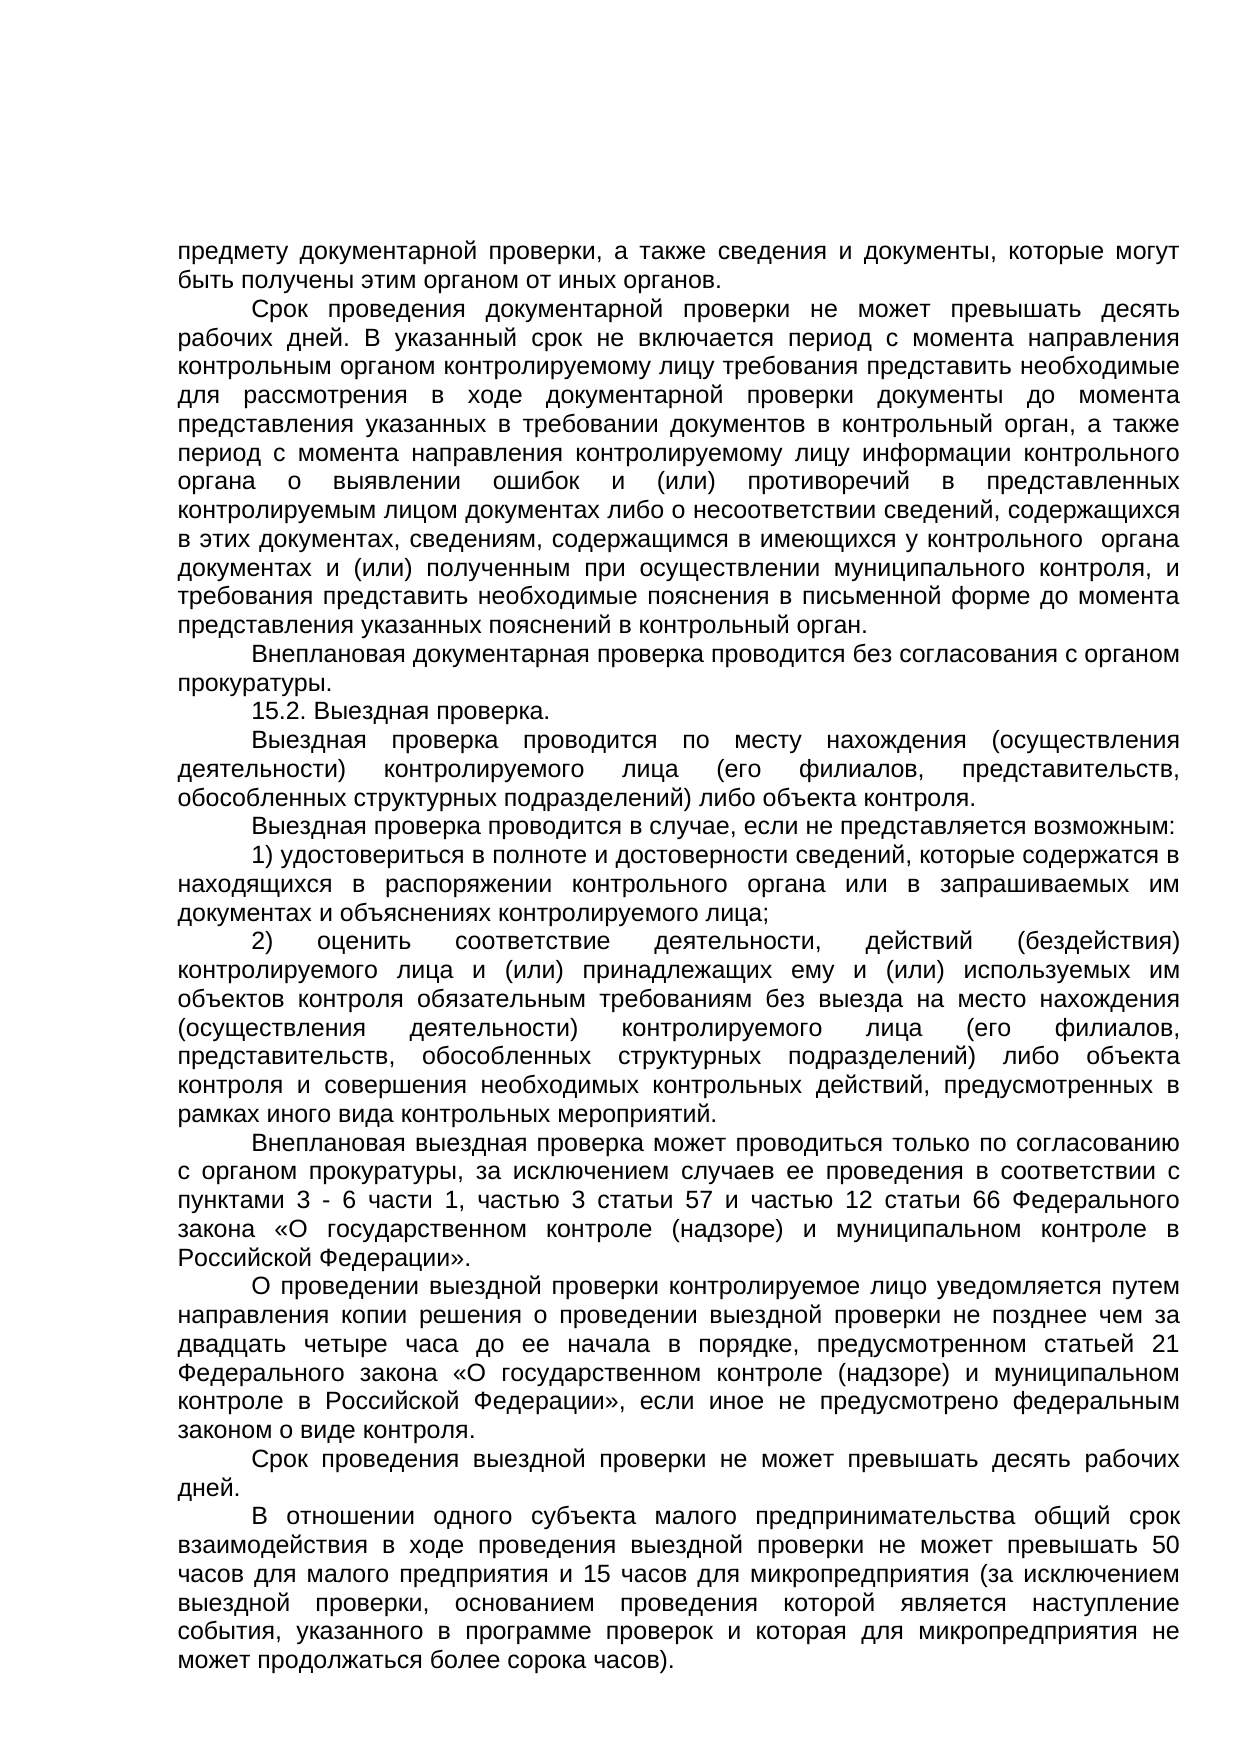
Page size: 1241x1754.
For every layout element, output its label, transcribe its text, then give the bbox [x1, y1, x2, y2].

text Выездная проверка проводится по месту нахождения (осуществления деятельности) контролируемого лица (его филиалов, представительств, обособленных структурных подразделений) либо объекта контроля. [177, 725, 1181, 811]
text 15.2. Выездная проверка. [177, 696, 1181, 725]
text Внеплановая выездная проверка может проводиться только по согласованию с органом прокуратуры, за исключением случаев ее проведения в соответствии с пунктами 3 - 6 части 1, частью 3 статьи 57 и частью 12 статьи 66 Федерального закона «О государственном контроле (надзоре) и муниципальном контроле в Российской Федерации». [177, 1127, 1181, 1271]
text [177, 236, 1181, 294]
text 2) оценить соответствие деятельности, действий (бездействия) контролируемого лица и (или) принадлежащих ему и (или) используемых им объектов контроля обязательным требованиям без выезда на место нахождения (осуществления деятельности) контролируемого лица (его филиалов, представительств, обособленных структурных подразделений) либо объекта контроля и совершения необходимых контрольных действий, предусмотренных в рамках иного вида контрольных мероприятий. [177, 926, 1181, 1127]
text В отношении одного субъекта малого предпринимательства общий срок взаимодействия в ходе проведения выездной проверки не может превышать 50 часов для малого предприятия и 15 часов для микропредприятия (за исключением выездной проверки, основанием проведения которой является наступление события, указанного в программе проверок и которая для микропредприятия не может продолжаться более сорока часов). [177, 1501, 1181, 1674]
text 1) удостовериться в полноте и достоверности сведений, которые содержатся в находящихся в распоряжении контрольного органа или в запрашиваемых им документах и объяснениях контролируемого лица; [177, 840, 1181, 926]
text Внеплановая документарная проверка проводится без согласования с органом прокуратуры. [177, 639, 1181, 696]
text О проведении выездной проверки контролируемое лицо уведомляется путем направления копии решения о проведении выездной проверки не позднее чем за двадцать четыре часа до ее начала в порядке, предусмотренном статьей 21 Федерального закона «О государственном контроле (надзоре) и муниципальном контроле в Российской Федерации», если иное не предусмотрено федеральным законом о виде контроля. [177, 1271, 1181, 1444]
text Срок проведения документарной проверки не может превышать десять рабочих дней. В указанный срок не включается период с момента направления контрольным органом контролируемому лицу требования представить необходимые для рассмотрения в ходе документарной проверки документы до момента представления указанных в требовании документов в контрольный орган, а также период с момента направления контролируемому лицу информации контрольного органа о выявлении ошибок и (или) противоречий в представленных контролируемым лицом документах либо о несоответствии сведений, содержащихся в этих документах, сведениям, содержащимся в имеющихся у контрольного органа документах и (или) полученным при осуществлении муниципального контроля, и требования представить необходимые пояснения в письменной форме до момента представления указанных пояснений в контрольный орган. [177, 294, 1181, 639]
text Выездная проверка проводится в случае, если не представляется возможным: [177, 811, 1181, 840]
text Срок проведения выездной проверки не может превышать десять рабочих дней. [177, 1444, 1181, 1501]
